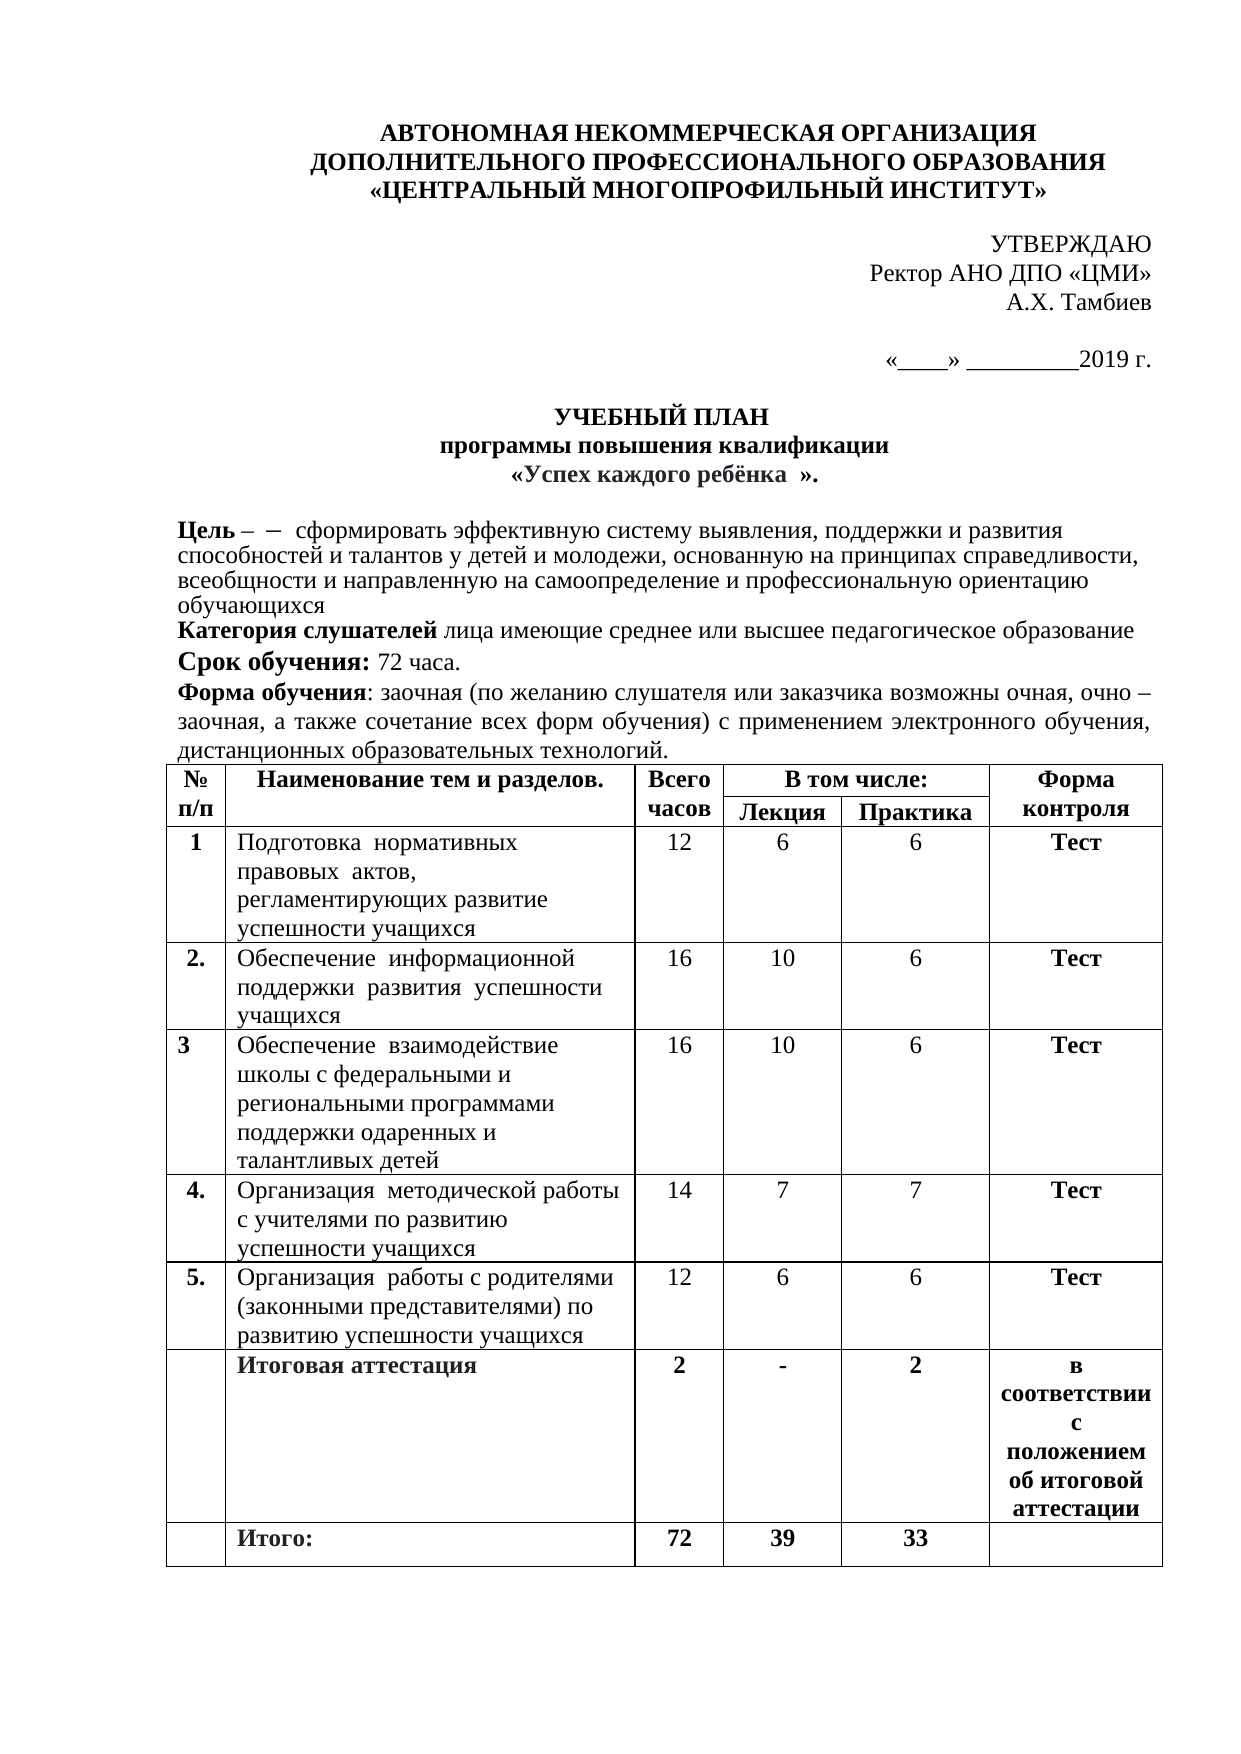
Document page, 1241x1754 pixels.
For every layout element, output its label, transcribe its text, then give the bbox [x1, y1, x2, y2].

table_cell 16 [636, 943, 723, 1029]
text Форма обучения: заочная (по желанию слушателя или заказчика возможны очная, очно – заочная, а также сочетание всех форм обучения) с применением электронного обучения, дистанционных образовательных технологий. [177, 677, 1152, 763]
text программы повышения квалификации [177, 431, 1152, 459]
text А.Х. Тамбиев [177, 287, 1152, 316]
table_header Форма контроля [990, 765, 1162, 826]
text ДОПОЛНИТЕЛЬНОГО ПРОФЕССИОНАЛЬНОГО ОБРАЗОВАНИЯ [265, 147, 1152, 176]
table_cell Подготовка нормативных правовых актов, регламентирующих развитие успешности учащихся [226, 827, 634, 942]
table_cell 6 [724, 827, 841, 942]
table_header № п/п [167, 765, 225, 826]
table_cell 12 [636, 1263, 723, 1349]
text Срок обучения: 72 часа. [177, 644, 1152, 677]
text «Успех каждого ребёнка ». [177, 459, 523, 488]
table_cell - [724, 1350, 841, 1522]
table_cell [167, 1523, 225, 1566]
table_cell 6 [842, 1263, 989, 1349]
table_cell Итоговая аттестация [226, 1350, 634, 1522]
table_cell Практика [842, 797, 989, 826]
table_cell 10 [724, 1030, 841, 1174]
text АВТОНОМНАЯ НЕКОММЕРЧЕСКАЯ ОРГАНИЗАЦИЯ [265, 118, 1152, 147]
text «____» _________2019 г. [177, 344, 1152, 373]
text «ЦЕНТРАЛЬНЫЙ МНОГОПРОФИЛЬНЫЙ ИНСТИТУТ» [265, 176, 1152, 204]
table_cell 2 [842, 1350, 989, 1522]
text Ректор АНО ДПО «ЦМИ» [177, 258, 1152, 287]
table_header Всего часов [636, 765, 723, 826]
table_cell Тест [990, 1030, 1162, 1174]
table_cell [990, 1523, 1162, 1566]
table_cell в соответствии с положением об итоговой аттестации [990, 1350, 1162, 1522]
text Цель – – сформировать эффективную систему выявления, поддержки и развития способностей и талантов у детей и молодежи, основанную на принципах справедливости, всеобщности и направленную на самоопределение и профессиональную ориентацию обучающихся [177, 519, 1152, 619]
text УТВЕРЖДАЮ [177, 229, 1152, 258]
table_cell 6 [842, 827, 989, 942]
table_cell 4. [167, 1175, 225, 1261]
text Категория слушателей лица имеющие среднее или высшее педагогическое образование [177, 619, 1152, 644]
table_cell Организация методической работы с учителями по развитию успешности учащихся [226, 1175, 634, 1261]
table_cell 7 [842, 1175, 989, 1261]
table_header Наименование тем и разделов. [226, 765, 634, 826]
text «Успех каждого ребёнка ». [799, 459, 1152, 488]
text УЧЕБНЫЙ ПЛАН [177, 402, 1152, 431]
table_cell 6 [724, 1263, 841, 1349]
table_cell Организация работы с родителями (законными представителями) по развитию успешности учащихся [226, 1263, 634, 1349]
table_cell 7 [724, 1175, 841, 1261]
table_cell Тест [990, 1263, 1162, 1349]
table_cell Обеспечение взаимодействие школы с федеральными и региональными программами поддержки одаренных и талантливых детей [226, 1030, 634, 1174]
table_cell 10 [724, 943, 841, 1029]
table_cell 2 [636, 1350, 723, 1522]
table_cell 1 [167, 827, 225, 942]
table_cell Тест [990, 943, 1162, 1029]
table_cell [167, 1350, 225, 1522]
table_cell Лекция [724, 797, 841, 826]
table_cell Обеспечение информационной поддержки развития успешности учащихся [226, 943, 634, 1029]
table_cell Тест [990, 1175, 1162, 1261]
table_cell 5. [167, 1263, 225, 1349]
table_cell Тест [990, 827, 1162, 942]
table_cell 6 [842, 1030, 989, 1174]
table_cell 72 [636, 1523, 723, 1566]
table_cell 6 [842, 943, 989, 1029]
table_cell Итого: [226, 1523, 634, 1566]
table_cell 39 [724, 1523, 841, 1566]
table_cell 14 [636, 1175, 723, 1261]
table_cell 33 [842, 1523, 989, 1566]
table_cell 12 [636, 827, 723, 942]
table_cell 16 [636, 1030, 723, 1174]
table_cell 3 [167, 1030, 225, 1174]
table_cell 2. [167, 943, 225, 1029]
table_header В том числе: [724, 765, 989, 796]
